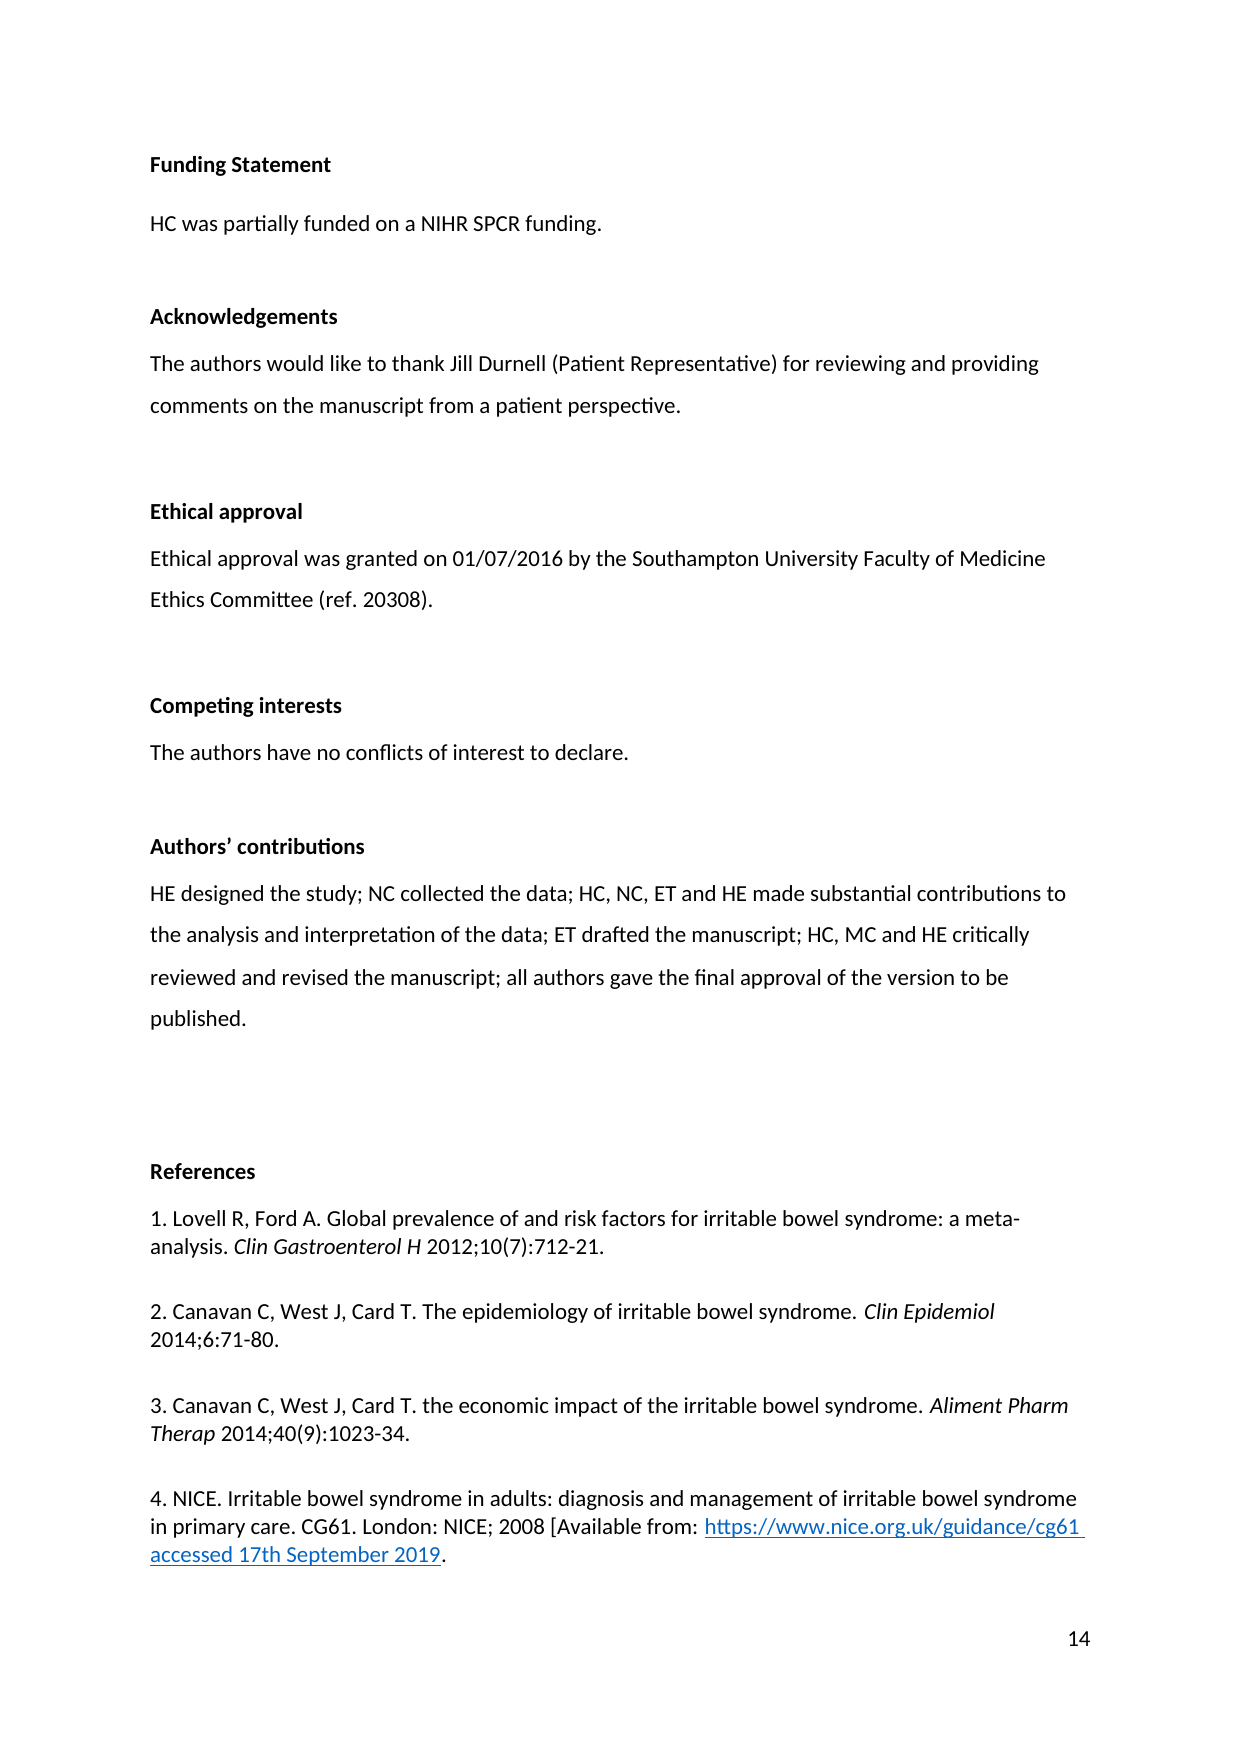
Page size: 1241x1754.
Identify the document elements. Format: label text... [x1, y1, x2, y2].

text Funding Statement [150, 150, 1090, 178]
text 3. Canavan C, West J, Card T. the economic impact of the irritable bowel syndrome. Aliment Pharm Therap 2014;40(9):1023-34. [150, 1391, 1090, 1447]
text 1. Lovell R, Ford A. Global prevalence of and risk factors for irritable bowel syndrome: a meta-analysis. Clin Gastroenterol H 2012;10(7):712-21. [150, 1204, 1090, 1260]
text Acknowledgements [150, 302, 1090, 330]
text The authors have no conflicts of interest to declare. [150, 738, 1090, 766]
text References [150, 1157, 1090, 1185]
text Competing interests [150, 691, 1090, 719]
text 2. Canavan C, West J, Card T. The epidemiology of irritable bowel syndrome. Clin Epidemiol 2014;6:71-80. [150, 1297, 1090, 1353]
text Authors’ contributions [150, 832, 1090, 860]
text Ethical approval was granted on 01/07/2016 by the Southampton University Faculty of Medicine Ethics Committee (ref. 20308). [150, 544, 1090, 614]
text Ethical approval [150, 497, 1090, 525]
text HE designed the study; NC collected the data; HC, NC, ET and HE made substantial contributions to the analysis and interpretation of the data; ET drafted the manuscript; HC, MC and HE critically reviewed and revised the manuscript; all authors gave the final approval of the version to be published. [150, 879, 1090, 1033]
text HC was partially funded on a NIHR SPCR funding. [150, 209, 1090, 237]
text 4. NICE. Irritable bowel syndrome in adults: diagnosis and management of irritable bowel syndrome in primary care. CG61. London: NICE; 2008 [Available from: https://www.nice.org.uk/guidance/cg61 accessed 17th September 2019. [150, 1484, 1090, 1568]
text The authors would like to thank Jill Durnell (Patient Representative) for reviewing and providing comments on the manuscript from a patient perspective. [150, 349, 1090, 419]
